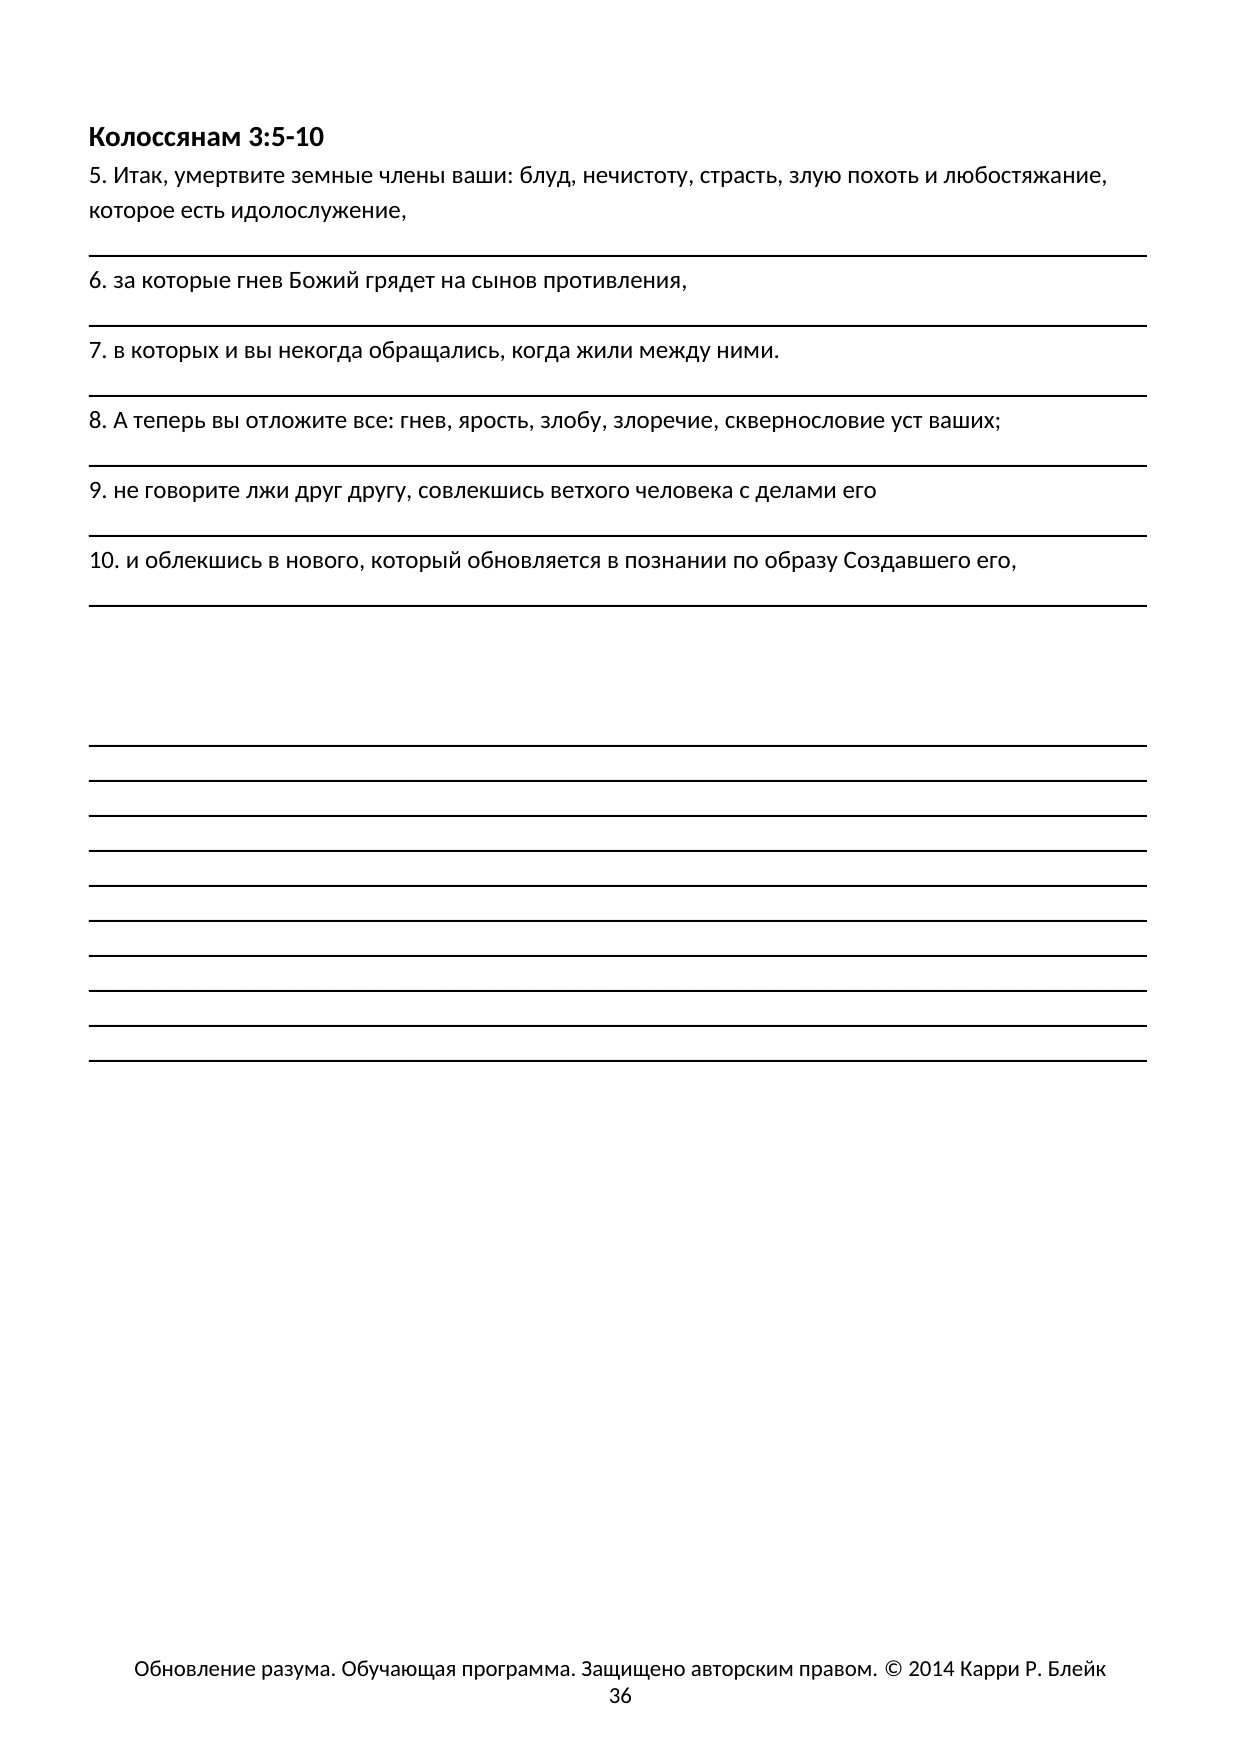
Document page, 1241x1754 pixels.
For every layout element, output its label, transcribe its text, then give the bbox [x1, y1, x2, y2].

text _____________________________________________________________________________________ [88, 754, 1152, 784]
text _____________________________________________________________________________________ [88, 579, 1152, 609]
text _____________________________________________________________________________________ [88, 509, 1152, 539]
text 9. не говорите лжи друг другу, совлекшись ветхого человека с делами его [88, 474, 1152, 504]
text _____________________________________________________________________________________ [88, 299, 1152, 329]
text 7. в которых и вы некогда обращались, когда жили между ними. [88, 334, 1152, 364]
text 5. Итак, умертвите земные члены ваши: блуд, нечистоту, страсть, злую похоть и любостяжание, которое есть идолослужение, [88, 159, 1152, 224]
text _____________________________________________________________________________________ [88, 964, 1152, 994]
text _____________________________________________________________________________________ [88, 719, 1152, 749]
text 8. А теперь вы отложите все: гнев, ярость, злобу, злоречие, сквернословие уст ваших; [88, 404, 1152, 434]
text _____________________________________________________________________________________ [88, 1034, 1152, 1064]
text _____________________________________________________________________________________ [88, 824, 1152, 854]
text _____________________________________________________________________________________ [88, 859, 1152, 889]
text 6. за которые гнев Божий грядет на сынов противления, [88, 264, 1152, 294]
text 10. и облекшись в нового, который обновляется в познании по образу Создавшего его, [88, 544, 1152, 574]
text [88, 229, 1152, 259]
text _____________________________________________________________________________________ [88, 999, 1152, 1029]
text _____________________________________________________________________________________ [88, 929, 1152, 959]
text _____________________________________________________________________________________ [88, 369, 1152, 399]
text _____________________________________________________________________________________ [88, 439, 1152, 469]
text _____________________________________________________________________________________ [88, 789, 1152, 819]
text _____________________________________________________________________________________ [88, 894, 1152, 924]
text Колоссянам 3:5-10 [88, 118, 1152, 154]
